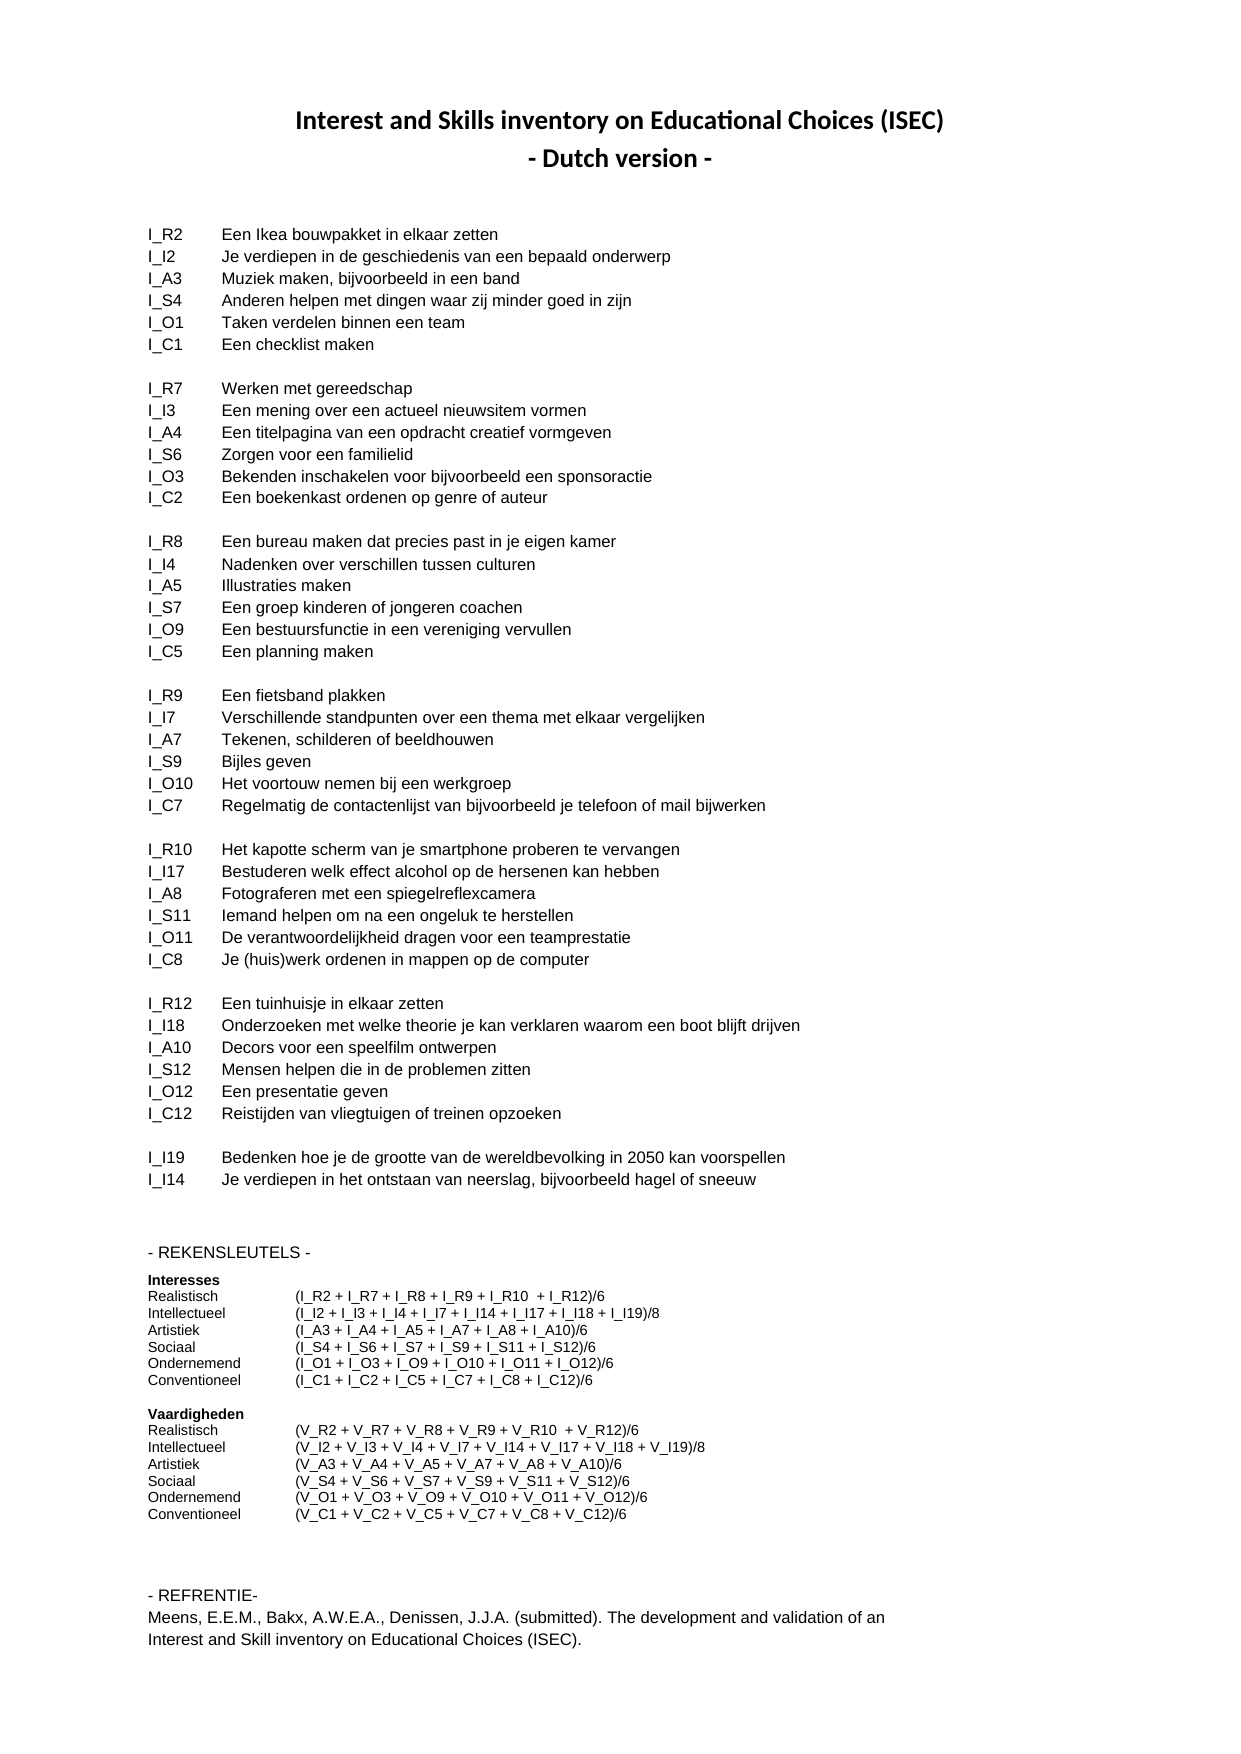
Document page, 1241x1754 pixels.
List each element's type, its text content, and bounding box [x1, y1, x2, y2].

text I_R10 Het kapotte scherm van je smartphone proberen te vervangen [148, 840, 1093, 859]
text I_C1 Een checklist maken [148, 334, 1093, 354]
text Realistisch (V_R2 + V_R7 + V_R8 + V_R9 + V_R10 + V_R12)/6 [148, 1422, 1093, 1439]
text Interesses [148, 1271, 1093, 1288]
text I_R12 Een tuinhuisje in elkaar zetten [148, 994, 1093, 1013]
text I_R8 Een bureau maken dat precies past in je eigen kamer [148, 532, 1093, 551]
text I_S12 Mensen helpen die in de problemen zitten [148, 1060, 1093, 1079]
text I_S9 Bijles geven [148, 752, 1093, 771]
text I_O12 Een presentatie geven [148, 1082, 1093, 1101]
text I_O10 Het voortouw nemen bij een werkgroep [148, 774, 1093, 793]
text I_A3 Muziek maken, bijvoorbeeld in een band [148, 268, 1093, 288]
text I_C2 Een boekenkast ordenen op genre of auteur [148, 488, 1093, 507]
text Intellectueel (V_I2 + V_I3 + V_I4 + V_I7 + V_I14 + V_I17 + V_I18 + V_I19)/8 [148, 1439, 1093, 1456]
text Vaardigheden [148, 1405, 1093, 1422]
text I_I3 Een mening over een actueel nieuwsitem vormen [148, 400, 1093, 419]
text I_S6 Zorgen voor een familielid [148, 444, 1093, 463]
text - Dutch version - [148, 141, 1093, 174]
text I_C8 Je (huis)werk ordenen in mappen op de computer [148, 950, 1093, 969]
text Intellectueel (I_I2 + I_I3 + I_I4 + I_I7 + I_I14 + I_I17 + I_I18 + I_I19)/8 [148, 1305, 1093, 1321]
text I_I17 Bestuderen welk effect alcohol op de hersenen kan hebben [148, 862, 1093, 881]
text I_C12 Reistijden van vliegtuigen of treinen opzoeken [148, 1104, 1093, 1123]
text I_A7 Tekenen, schilderen of beeldhouwen [148, 730, 1093, 749]
text Interest and Skills inventory on Educational Choices (ISEC) [148, 103, 1093, 136]
text Conventioneel (I_C1 + I_C2 + I_C5 + I_C7 + I_C8 + I_C12)/6 [148, 1372, 1093, 1388]
text I_O9 Een bestuursfunctie in een vereniging vervullen [148, 620, 1093, 639]
text I_S11 Iemand helpen om na een ongeluk te herstellen [148, 906, 1093, 925]
text I_R2 Een Ikea bouwpakket in elkaar zetten [148, 224, 1093, 244]
text I_S4 Anderen helpen met dingen waar zij minder goed in zijn [148, 291, 1093, 310]
text Sociaal (V_S4 + V_S6 + V_S7 + V_S9 + V_S11 + V_S12)/6 [148, 1472, 1093, 1489]
text Meens, E.E.M., Bakx, A.W.E.A., Denissen, J.J.A. (submitted). The development and validation of an [148, 1608, 1093, 1627]
text Conventioneel (V_C1 + V_C2 + V_C5 + V_C7 + V_C8 + V_C12)/6 [148, 1506, 1093, 1523]
text - REKENSLEUTELS - [148, 1242, 1093, 1262]
text Interest and Skill inventory on Educational Choices (ISEC). [148, 1630, 1093, 1649]
text I_C7 Regelmatig de contactenlijst van bijvoorbeeld je telefoon of mail bijwerken [148, 796, 1093, 815]
text I_A10 Decors voor een speelfilm ontwerpen [148, 1038, 1093, 1057]
text I_C5 Een planning maken [148, 642, 1093, 661]
text Sociaal (I_S4 + I_S6 + I_S7 + I_S9 + I_S11 + I_S12)/6 [148, 1338, 1093, 1355]
text Artistiek (V_A3 + V_A4 + V_A5 + V_A7 + V_A8 + V_A10)/6 [148, 1456, 1093, 1472]
text I_I19 Bedenken hoe je de grootte van de wereldbevolking in 2050 kan voorspellen [148, 1148, 1093, 1167]
text I_I2 Je verdiepen in de geschiedenis van een bepaald onderwerp [148, 247, 1093, 266]
text - REFRENTIE- [148, 1586, 1093, 1605]
text I_I14 Je verdiepen in het ontstaan van neerslag, bijvoorbeeld hagel of sneeuw [148, 1170, 1093, 1189]
text I_A8 Fotograferen met een spiegelreflexcamera [148, 884, 1093, 903]
text I_O3 Bekenden inschakelen voor bijvoorbeeld een sponsoractie [148, 466, 1093, 486]
text I_A5 Illustraties maken [148, 576, 1093, 595]
text Artistiek (I_A3 + I_A4 + I_A5 + I_A7 + I_A8 + I_A10)/6 [148, 1321, 1093, 1338]
text I_S7 Een groep kinderen of jongeren coachen [148, 598, 1093, 617]
text I_I4 Nadenken over verschillen tussen culturen [148, 554, 1093, 573]
text I_O1 Taken verdelen binnen een team [148, 312, 1093, 332]
text I_R9 Een fietsband plakken [148, 686, 1093, 705]
text I_I7 Verschillende standpunten over een thema met elkaar vergelijken [148, 708, 1093, 727]
text Realistisch (I_R2 + I_R7 + I_R8 + I_R9 + I_R10 + I_R12)/6 [148, 1288, 1093, 1305]
text I_R7 Werken met gereedschap [148, 378, 1093, 398]
text I_O11 De verantwoordelijkheid dragen voor een teamprestatie [148, 928, 1093, 947]
text Ondernemend (I_O1 + I_O3 + I_O9 + I_O10 + I_O11 + I_O12)/6 [148, 1355, 1093, 1372]
text I_A4 Een titelpagina van een opdracht creatief vormgeven [148, 422, 1093, 442]
text Ondernemend (V_O1 + V_O3 + V_O9 + V_O10 + V_O11 + V_O12)/6 [148, 1489, 1093, 1506]
text I_I18 Onderzoeken met welke theorie je kan verklaren waarom een boot blijft drijven [148, 1016, 1093, 1035]
